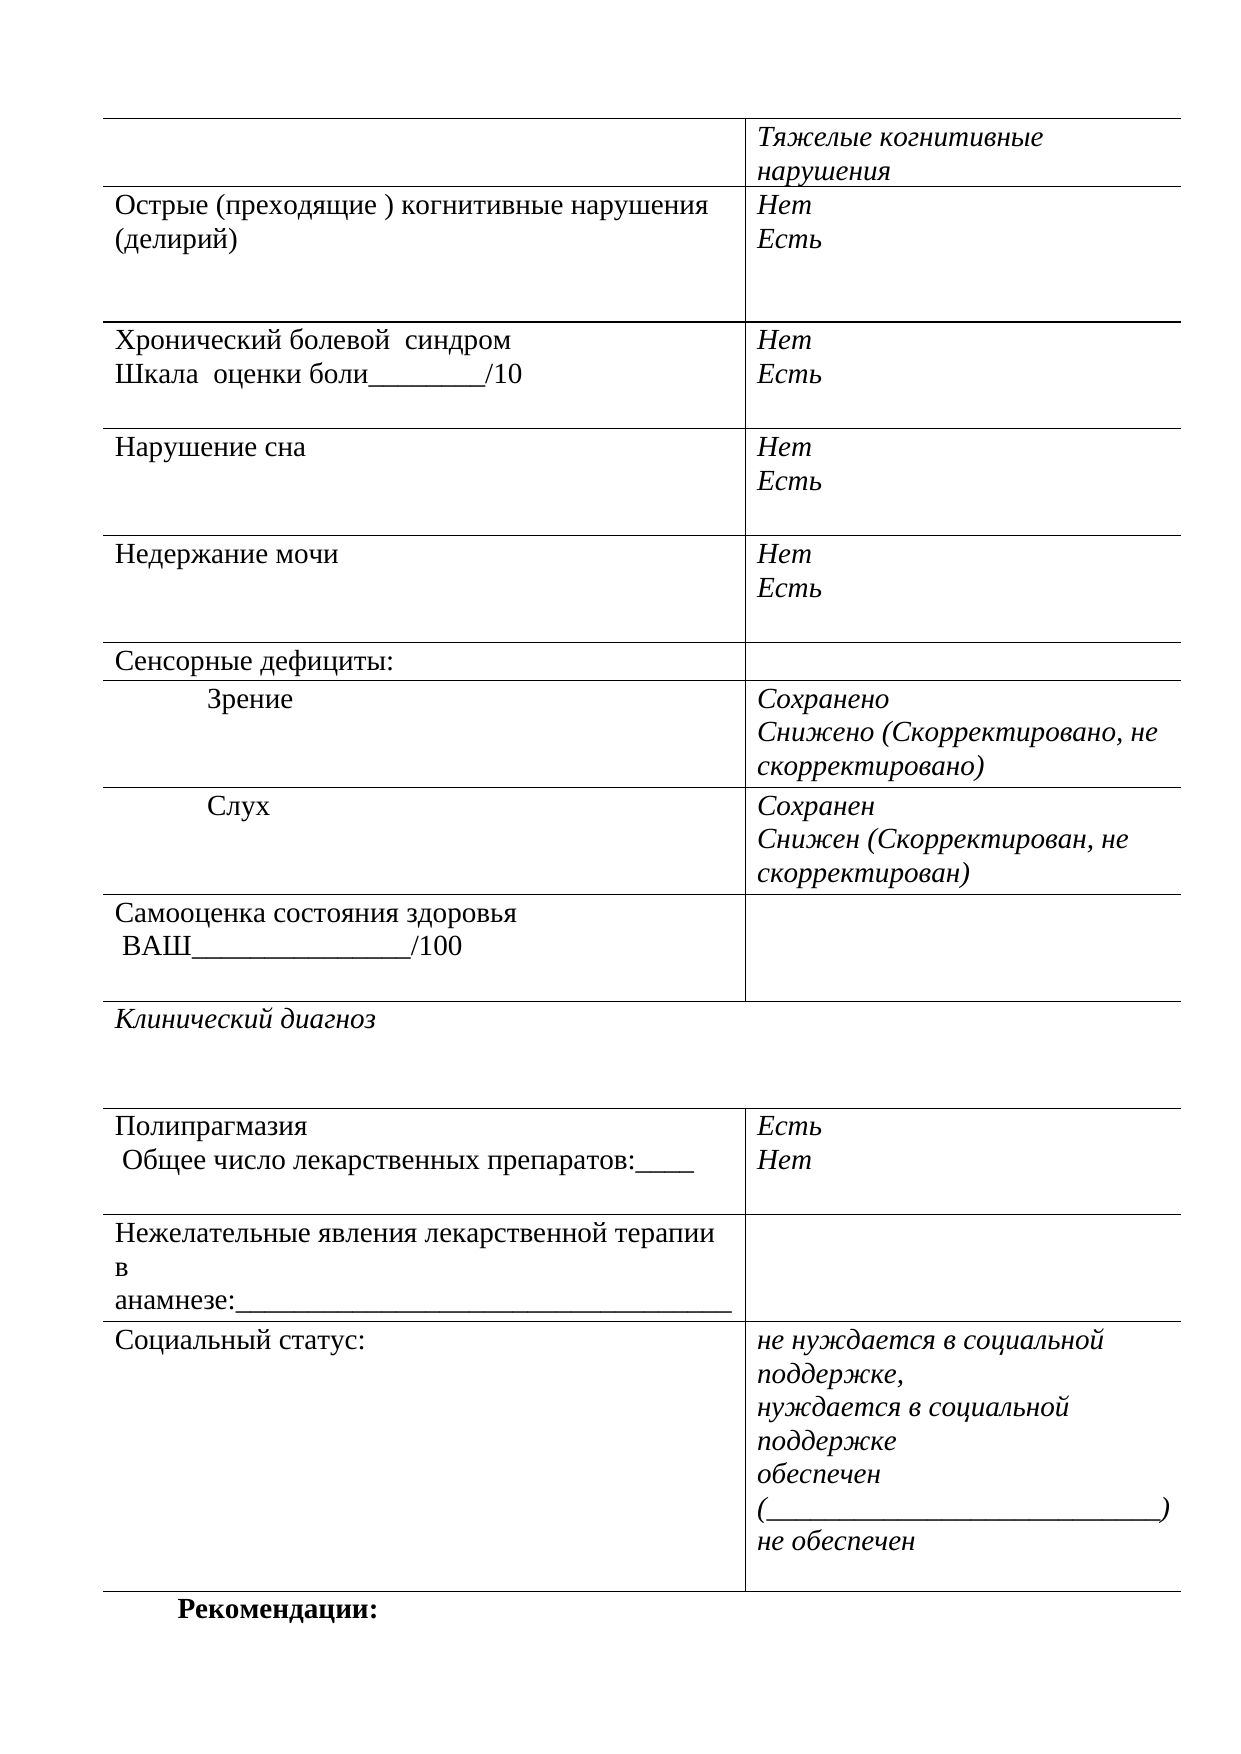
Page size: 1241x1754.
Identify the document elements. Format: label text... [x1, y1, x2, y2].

table_cell Клинический диагноз [103, 1002, 1181, 1107]
table_cell Острые (преходящие ) когнитивные нарушения (делирий) [103, 187, 745, 321]
table_cell Недержание мочи [103, 536, 745, 642]
table_cell [746, 643, 1181, 680]
table_cell Слух [103, 788, 745, 894]
text Рекомендации: [177, 1592, 1152, 1625]
table_cell не нуждается в социальной поддержке, нуждается в социальной поддержке обеспечен (___________________________) не обеспечен [746, 1322, 1181, 1591]
table_cell Нежелательные явления лекарственной терапии в анамнезе:__________________________________ [103, 1215, 745, 1321]
table_cell Сохранен Снижен (Скорректирован, не скорректирован) [746, 788, 1181, 894]
table_cell [746, 895, 1181, 1001]
table_cell Зрение [103, 681, 745, 787]
table_cell Сенсорные дефициты: [103, 643, 745, 680]
table_cell Нет Есть [746, 429, 1181, 535]
table_cell Нет Есть [746, 323, 1181, 428]
table_cell Нет Есть [746, 187, 1181, 321]
table_cell Хронический болевой синдром Шкала оценки боли________/10 [103, 323, 745, 428]
table_cell Сохранено Снижено (Скорректировано, не скорректировано) [746, 681, 1181, 787]
table_cell [746, 1215, 1181, 1321]
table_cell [103, 119, 745, 186]
table_cell Самооценка состояния здоровья ВАШ_______________/100 [103, 895, 745, 1001]
table_cell Полипрагмазия Общее число лекарственных препаратов:____ [103, 1109, 745, 1214]
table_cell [746, 119, 1181, 186]
table_cell Нарушение сна [103, 429, 745, 535]
table_cell Социальный статус: [103, 1322, 745, 1591]
table_cell Есть Нет [746, 1109, 1181, 1214]
table_cell Нет Есть [746, 536, 1181, 642]
